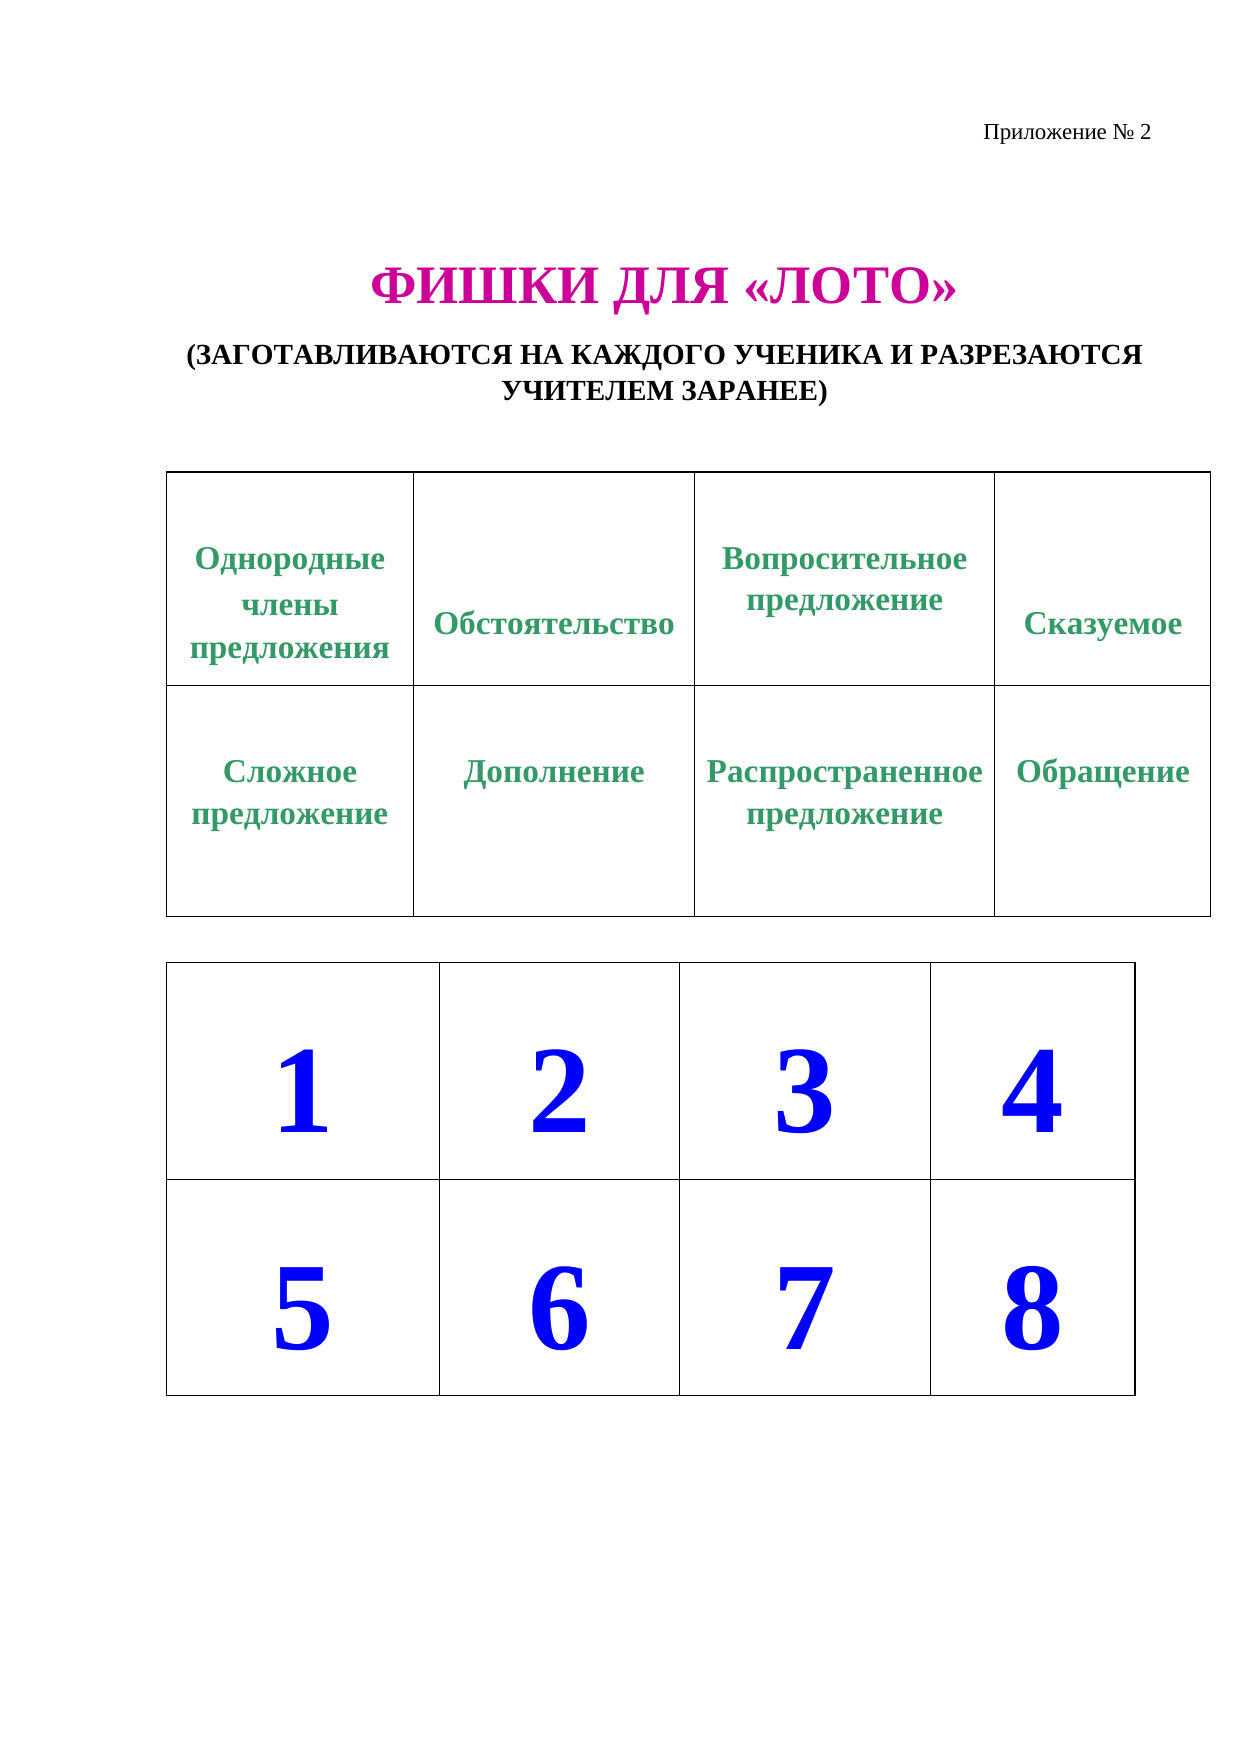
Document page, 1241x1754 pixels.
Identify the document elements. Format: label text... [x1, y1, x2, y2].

table_header Сказуемое [995, 473, 1210, 685]
table_cell Сложное предложение [167, 686, 413, 916]
table_cell Дополнение [414, 686, 694, 916]
table_header 2 [440, 963, 679, 1178]
table_cell Распространенное предложение [695, 686, 994, 916]
table_cell 8 [931, 1180, 1134, 1395]
table_cell Обращение [995, 686, 1210, 916]
table_cell 5 [167, 1180, 439, 1395]
table_header Обстоятельство [414, 473, 694, 685]
text Приложение № 2 [177, 118, 1152, 144]
table_cell 7 [680, 1180, 930, 1395]
table_header 1 [167, 963, 439, 1178]
table_cell 6 [440, 1180, 679, 1395]
table_header 4 [931, 963, 1134, 1178]
table_header 3 [680, 963, 930, 1178]
text ФИШКИ ДЛЯ «ЛОТО» [177, 253, 1152, 316]
text (ЗАГОТАВЛИВАЮТСЯ НА КАЖДОГО УЧЕНИКА И РАЗРЕЗАЮТСЯ УЧИТЕЛЕМ ЗАРАНЕЕ) [177, 337, 1152, 407]
table_header Вопросительное предложение [695, 473, 994, 685]
table_header Однородные члены предложения [167, 473, 413, 685]
